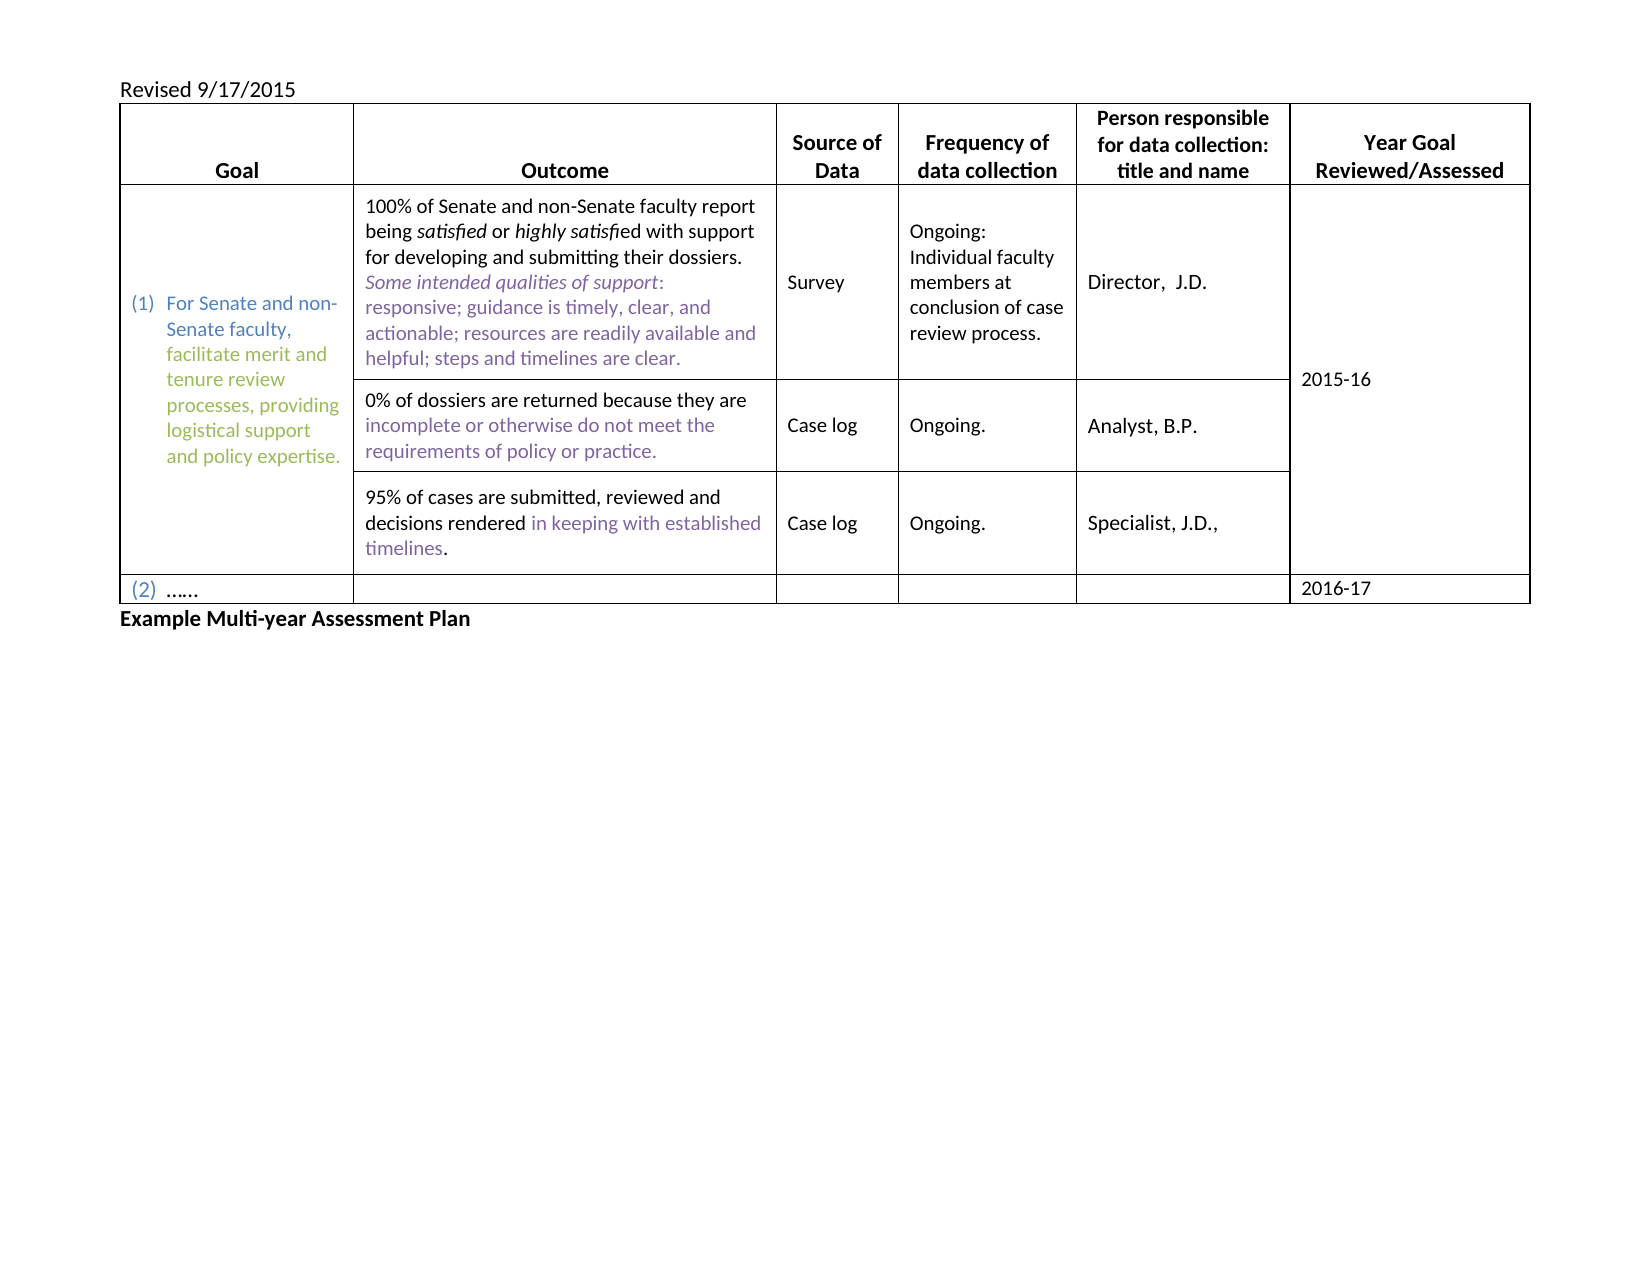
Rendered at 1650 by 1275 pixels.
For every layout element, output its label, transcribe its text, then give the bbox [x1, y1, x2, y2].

table_cell Director, J.D. [1077, 185, 1289, 379]
table_header Outcome [354, 104, 776, 184]
table_header Goal [121, 104, 353, 184]
table_cell Case log [777, 472, 898, 574]
table_cell 100% of Senate and non-Senate faculty report being satisfied or highly satisfied with support for developing and submitting their dossiers. Some intended qualities of support: responsive; guidance is timely, clear, and actionable; resources are readily available and helpful; steps and timelines are clear. [354, 185, 776, 379]
table_cell Case log [777, 380, 898, 471]
table_cell Ongoing. [899, 472, 1076, 574]
table_cell [777, 575, 898, 603]
table_header Year Goal Reviewed/Assessed [1291, 104, 1529, 184]
table_cell 95% of cases are submitted, reviewed and decisions rendered in keeping with established timelines. [354, 472, 776, 574]
table_cell Analyst, B.P. [1077, 380, 1289, 471]
table_cell Ongoing: Individual faculty members at conclusion of case review process. [899, 185, 1076, 379]
table_cell [899, 575, 1076, 603]
table_cell Specialist, J.D., [1077, 472, 1289, 574]
table_header Source of Data [777, 104, 898, 184]
table_cell [354, 575, 776, 603]
table_cell 0% of dossiers are returned because they are incomplete or otherwise do not meet the requirements of policy or practice. [354, 380, 776, 471]
table_cell 2015-16 [1291, 185, 1529, 574]
table_header Frequency of data collection [899, 104, 1076, 184]
table_cell Survey [777, 185, 898, 379]
table_header Person responsible for data collection: title and name [1077, 104, 1289, 184]
table_cell 2016-17 [1291, 575, 1529, 603]
table_cell [1077, 575, 1289, 603]
table_cell Ongoing. [899, 380, 1076, 471]
table_cell …… [121, 575, 353, 603]
table_cell For Senate and non-Senate faculty, facilitate merit and tenure review processes, providing logistical support and policy expertise. [121, 185, 353, 574]
text Example Multi-year Assessment Plan [120, 604, 1530, 632]
